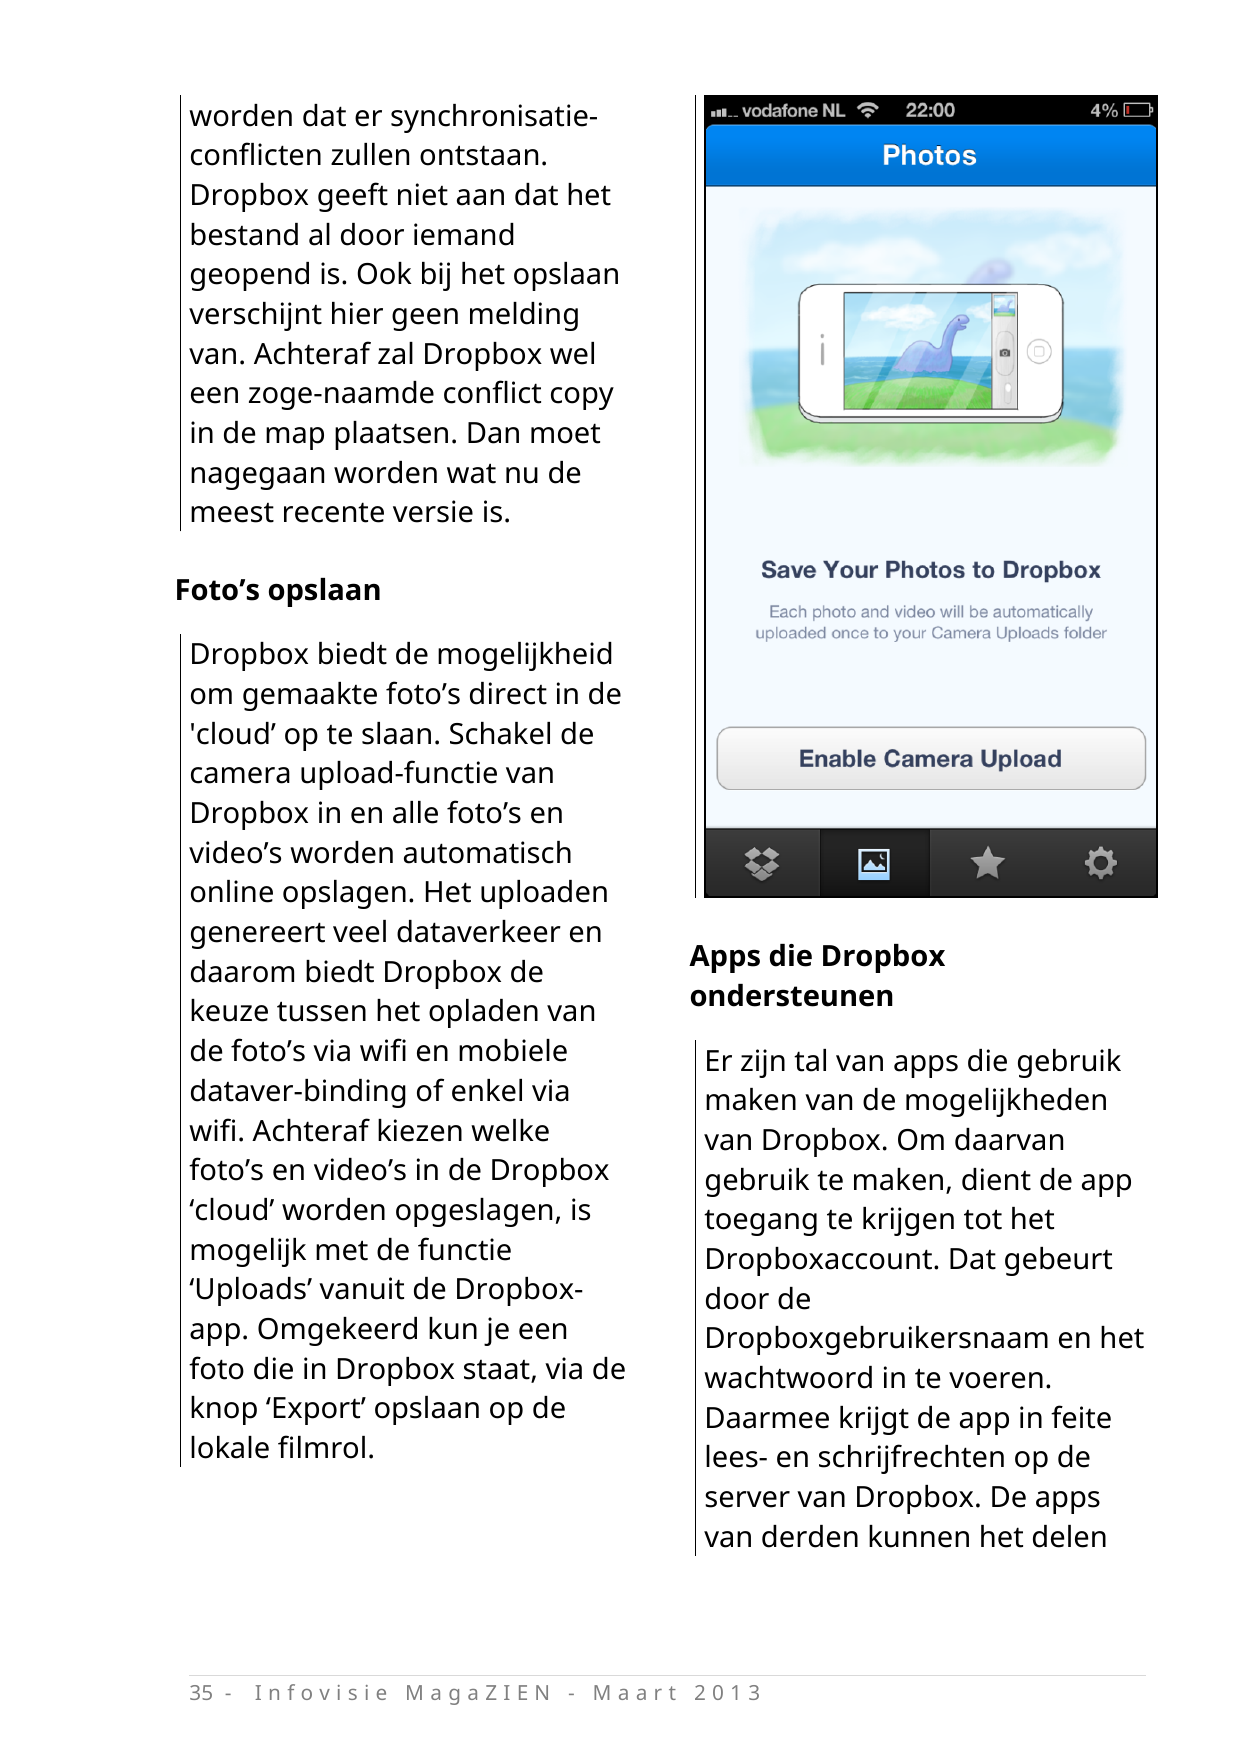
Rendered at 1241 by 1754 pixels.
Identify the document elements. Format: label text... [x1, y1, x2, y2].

text Dropbox biedt de mogelijkheid om gemaakte foto’s direct in de 'cloud’ op te slaan. Schakel de camera upload-functie van Dropbox in en alle foto’s en video’s worden automatisch online opslagen. Het uploaden genereert veel dataverkeer en daarom biedt Dropbox de keuze tussen het opladen van de foto’s via wifi en mobiele dataver-binding of enkel via wifi. Achteraf kiezen welke foto’s en video’s in de Dropbox ‘cloud’ worden opgeslagen, is mogelijk met de functie ‘Uploads’ vanuit de Dropbox-app. Omgekeerd kun je een foto die in Dropbox staat, via de knop ‘Export’ opslaan op de lokale filmrol. [180, 633, 630, 1467]
picture [706, 96, 1156, 896]
text Apps die Dropbox ondersteunen [689, 935, 1146, 1015]
text Foto’s opslaan [174, 569, 630, 608]
